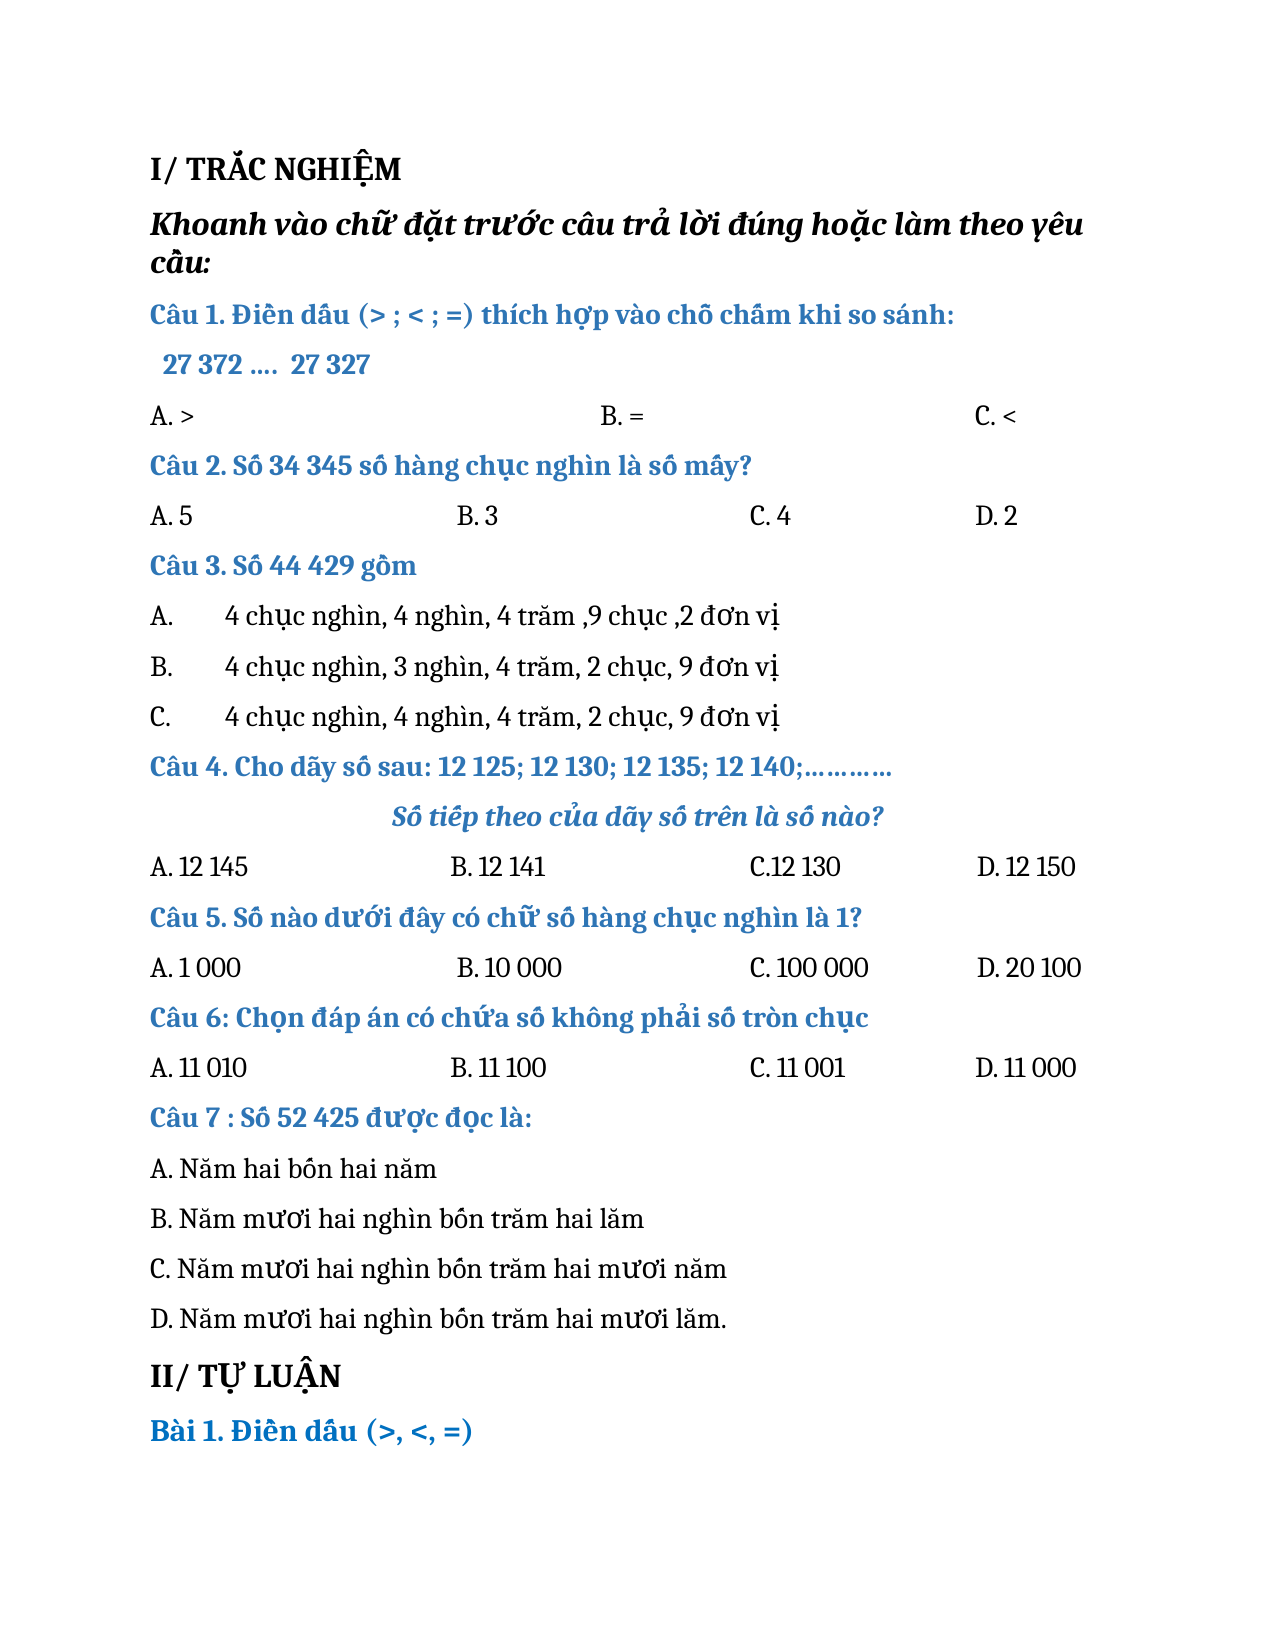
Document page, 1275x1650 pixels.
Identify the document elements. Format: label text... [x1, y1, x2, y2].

text II/ TỰ LUẬN [150, 1353, 1125, 1396]
text Câu 5. Số nào dưới đây có chữ số hàng chục nghìn là 1? [150, 901, 1125, 934]
text Bài 1. Điền dấu (>, <, =) [150, 1413, 1125, 1449]
text Câu 3. Số 44 429 gồm [150, 549, 1125, 583]
text A. 5 B. 3 C. 4 D. 2 [150, 499, 1125, 533]
text A. Năm hai bốn hai năm [150, 1152, 1125, 1185]
text D. Năm mươi hai nghìn bốn trăm hai mươi lăm. [150, 1302, 1125, 1336]
text Khoanh vào chữ đặt trước câu trả lời đúng hoặc làm theo yêu cầu: [150, 205, 1125, 282]
text C. 4 chục nghìn, 4 nghìn, 4 trăm, 2 chục, 9 đơn vị [150, 700, 1125, 733]
text C. Năm mươi hai nghìn bốn trăm hai mươi năm [150, 1252, 1125, 1286]
text I/ TRẮC NGHIỆM [150, 150, 1125, 188]
text Câu 1. Điền dấu (> ; < ; =) thích hợp vào chỗ chấm khi so sánh: [150, 298, 1125, 332]
text B. Năm mươi hai nghìn bốn trăm hai lăm [150, 1202, 1125, 1236]
text Câu 4. Cho dãy số sau: 12 125; 12 130; 12 135; 12 140;………… [150, 750, 1125, 784]
text Số tiếp theo của dãy số trên là số nào? [150, 800, 1125, 834]
text A. > B. = C. < [150, 399, 1125, 432]
text A. 1 000 B. 10 000 C. 100 000 D. 20 100 [150, 951, 1125, 984]
text B. 4 chục nghìn, 3 nghìn, 4 trăm, 2 chục, 9 đơn vị [150, 650, 1125, 683]
text Câu 2. Số 34 345 số hàng chục nghìn là số mấy? [150, 449, 1125, 482]
text A. 12 145 B. 12 141 C.12 130 D. 12 150 [150, 851, 1125, 884]
text Câu 7 : Số 52 425 được đọc là: [150, 1102, 1125, 1135]
text Câu 6: Chọn đáp án có chứa số không phải số tròn chục [150, 1001, 1125, 1035]
text A. 11 010 B. 11 100 C. 11 001 D. 11 000 [150, 1051, 1125, 1085]
text A. 4 chục nghìn, 4 nghìn, 4 trăm ,9 chục ,2 đơn vị [150, 599, 1125, 633]
text 27 372 …. 27 327 [150, 348, 1125, 382]
